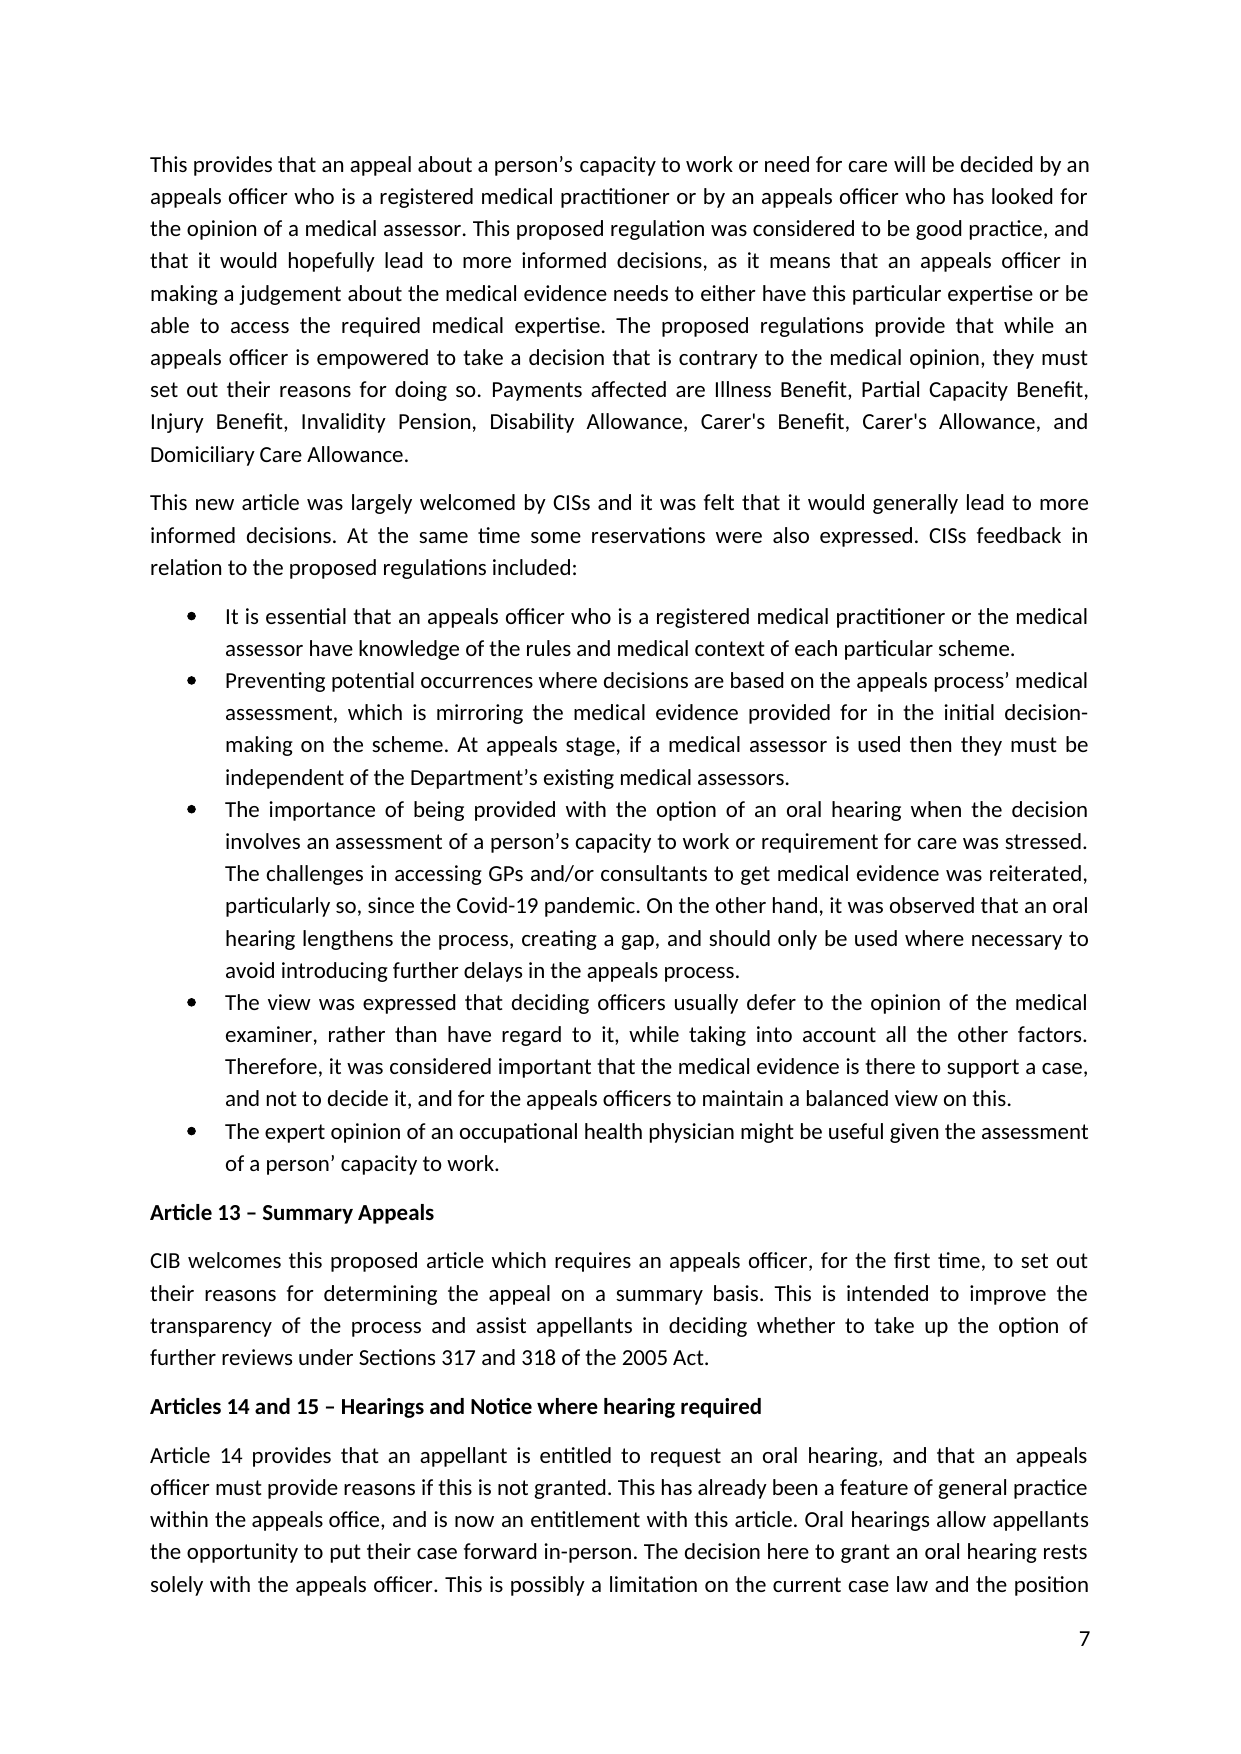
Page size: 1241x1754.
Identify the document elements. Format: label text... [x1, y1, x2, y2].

list Preventing potential occurrences where decisions are based on the appeals process’ medical assessment, which is mirroring the medical evidence provided for in the initial decision-making on the scheme. At appeals stage, if a medical assessor is used then they must be independent of the Department’s existing medical assessors. [187, 666, 1090, 791]
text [150, 1441, 1090, 1598]
list The importance of being provided with the option of an oral hearing when the decision involves an assessment of a person’s capacity to work or requirement for care was stressed. The challenges in accessing GPs and/or consultants to get medical evidence was reiterated, particularly so, since the Covid-19 pandemic. On the other hand, it was observed that an oral hearing lengthens the process, creating a gap, and should only be used where necessary to avoid introducing further delays in the appeals process. [187, 795, 1090, 984]
text This provides that an appeal about a person’s capacity to work or need for care will be decided by an appeals officer who is a registered medical practitioner or by an appeals officer who has looked for the opinion of a medical assessor. This proposed regulation was considered to be good practice, and that it would hopefully lead to more informed decisions, as it means that an appeals officer in making a judgement about the medical evidence needs to either have this particular expertise or be able to access the required medical expertise. The proposed regulations provide that while an appeals officer is empowered to take a decision that is contrary to the medical opinion, they must set out their reasons for doing so. Payments affected are Illness Benefit, Partial Capacity Benefit, Injury Benefit, Invalidity Pension, Disability Allowance, Carer's Benefit, Carer's Allowance, and Domiciliary Care Allowance. [150, 150, 1090, 468]
list The expert opinion of an occupational health physician might be useful given the assessment of a person’ capacity to work. [187, 1117, 1090, 1177]
list The view was expressed that deciding officers usually defer to the opinion of the medical examiner, rather than have regard to it, while taking into account all the other factors. Therefore, it was considered important that the medical evidence is there to support a case, and not to decide it, and for the appeals officers to maintain a balanced view on this. [187, 988, 1090, 1113]
text Article 13 – Summary Appeals [150, 1198, 1090, 1226]
list It is essential that an appeals officer who is a registered medical practitioner or the medical assessor have knowledge of the rules and medical context of each particular scheme. [187, 602, 1090, 662]
text This new article was largely welcomed by CISs and it was felt that it would generally lead to more informed decisions. At the same time some reservations were also expressed. CISs feedback in relation to the proposed regulations included: [150, 488, 1090, 581]
text CIB welcomes this proposed article which requires an appeals officer, for the first time, to set out their reasons for determining the appeal on a summary basis. This is intended to improve the transparency of the process and assist appellants in deciding whether to take up the option of further reviews under Sections 317 and 318 of the 2005 Act. [150, 1247, 1090, 1371]
text Articles 14 and 15 – Hearings and Notice where hearing required [150, 1392, 1090, 1420]
